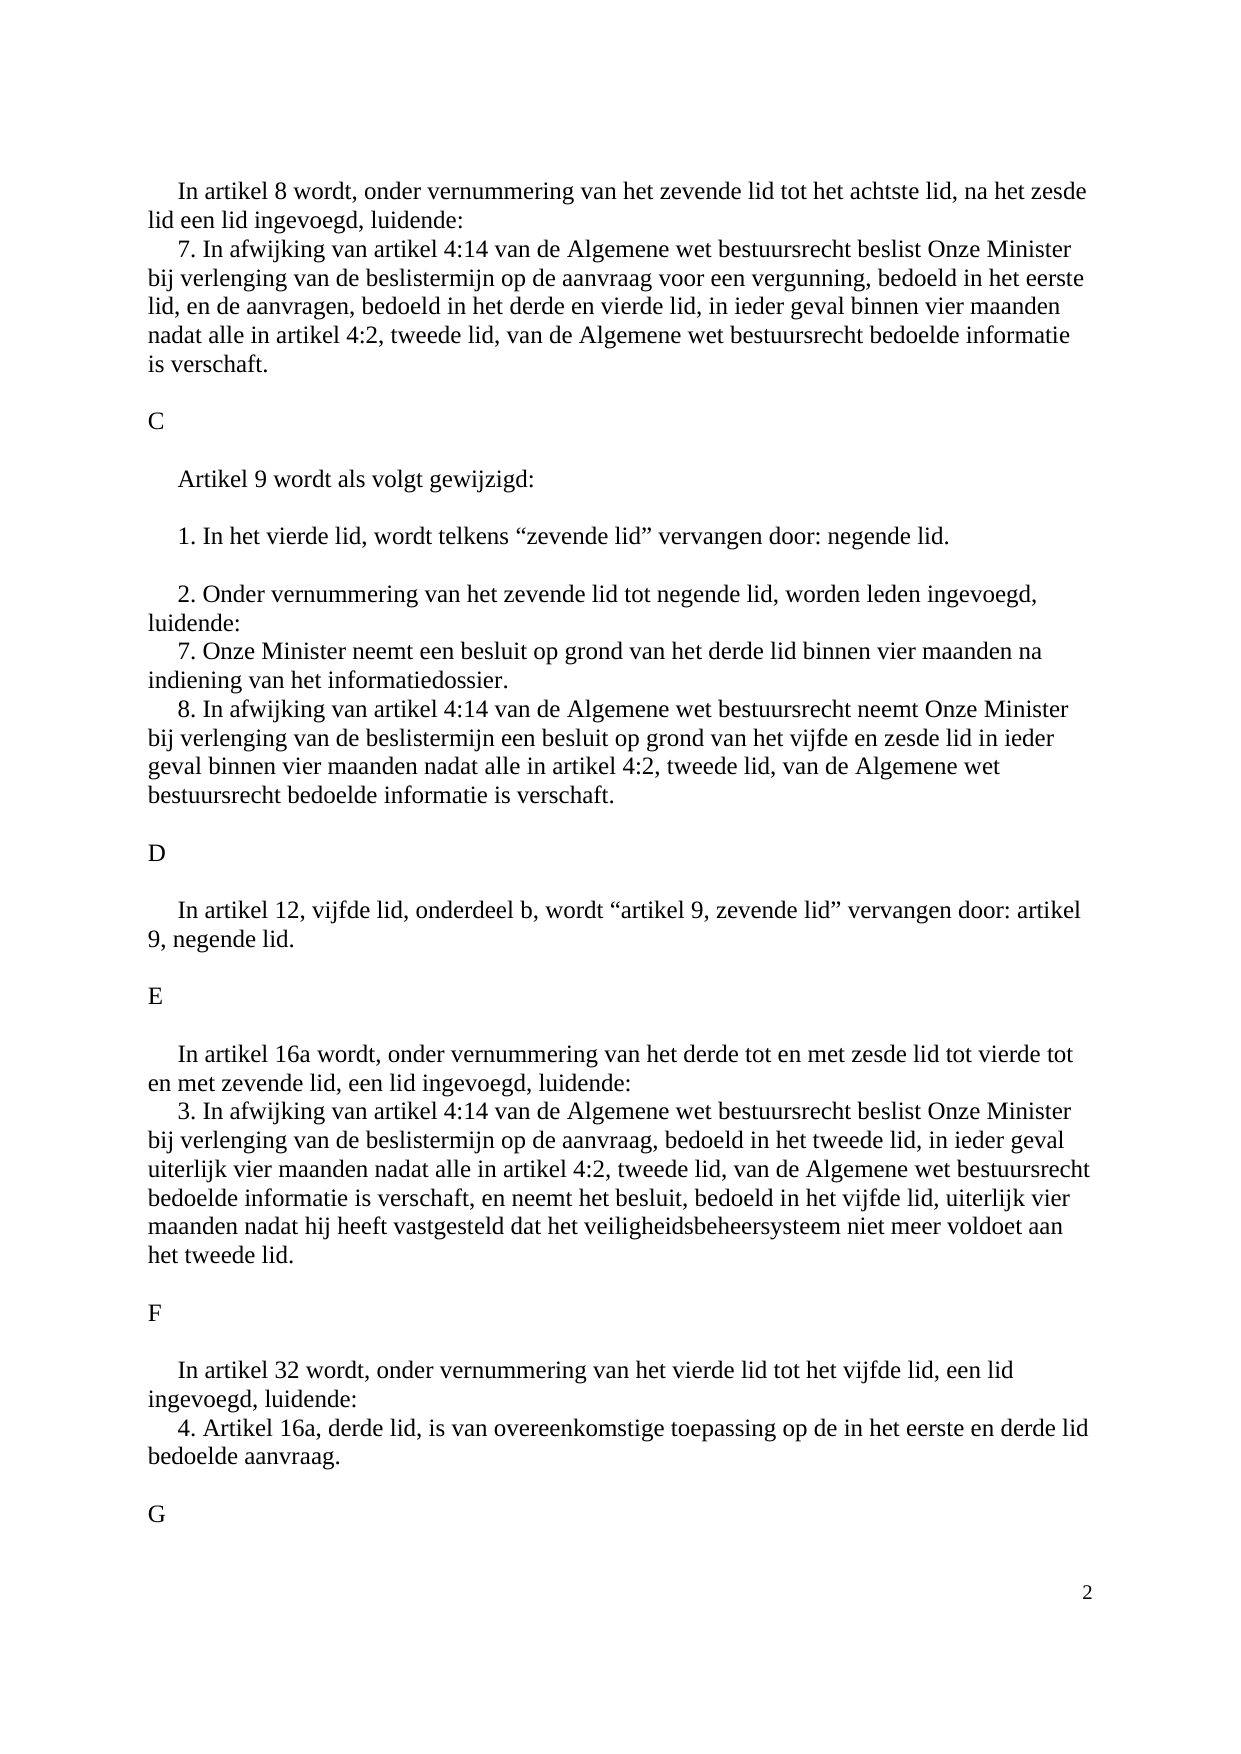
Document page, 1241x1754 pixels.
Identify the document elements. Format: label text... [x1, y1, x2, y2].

text Artikel 9 wordt als volgt gewijzigd: [148, 464, 1092, 493]
text E [148, 981, 1092, 1010]
text In artikel 12, vijfde lid, onderdeel b, wordt “artikel 9, zevende lid” vervangen door: artikel 9, negende lid. [148, 895, 1092, 953]
text 7. Onze Minister neemt een besluit op grond van het derde lid binnen vier maanden na indiening van het informatiedossier. [148, 636, 1092, 694]
text 7. In afwijking van artikel 4:14 van de Algemene wet bestuursrecht beslist Onze Minister bij verlenging van de beslistermijn op de aanvraag voor een vergunning, bedoeld in het eerste lid, en de aanvragen, bedoeld in het derde en vierde lid, in ieder geval binnen vier maanden nadat alle in artikel 4:2, tweede lid, van de Algemene wet bestuursrecht bedoelde informatie is verschaft. [148, 234, 1092, 378]
text F [148, 1298, 1092, 1326]
text 3. In afwijking van artikel 4:14 van de Algemene wet bestuursrecht beslist Onze Minister bij verlenging van de beslistermijn op de aanvraag, bedoeld in het tweede lid, in ieder geval uiterlijk vier maanden nadat alle in artikel 4:2, tweede lid, van de Algemene wet bestuursrecht bedoelde informatie is verschaft, en neemt het besluit, bedoeld in het vijfde lid, uiterlijk vier maanden nadat hij heeft vastgesteld dat het veiligheidsbeheersysteem niet meer voldoet aan het tweede lid. [148, 1096, 1092, 1269]
text 8. In afwijking van artikel 4:14 van de Algemene wet bestuursrecht neemt Onze Minister bij verlenging van de beslistermijn een besluit op grond van het vijfde en zesde lid in ieder geval binnen vier maanden nadat alle in artikel 4:2, tweede lid, van de Algemene wet bestuursrecht bedoelde informatie is verschaft. [148, 694, 1092, 809]
text 1. In het vierde lid, wordt telkens “zevende lid” vervangen door: negende lid. [148, 521, 1092, 550]
text C [148, 406, 1092, 435]
text D [148, 838, 1092, 866]
text In artikel 32 wordt, onder vernummering van het vierde lid tot het vijfde lid, een lid ingevoegd, luidende: [148, 1355, 1092, 1413]
text 2. Onder vernummering van het zevende lid tot negende lid, worden leden ingevoegd, luidende: [148, 579, 1092, 636]
text In artikel 8 wordt, onder vernummering van het zevende lid tot het achtste lid, na het zesde lid een lid ingevoegd, luidende: [148, 176, 1092, 234]
text G [148, 1499, 1092, 1528]
text 4. Artikel 16a, derde lid, is van overeenkomstige toepassing op de in het eerste en derde lid bedoelde aanvraag. [148, 1413, 1092, 1470]
text In artikel 16a wordt, onder vernummering van het derde tot en met zesde lid tot vierde tot en met zevende lid, een lid ingevoegd, luidende: [148, 1039, 1092, 1096]
